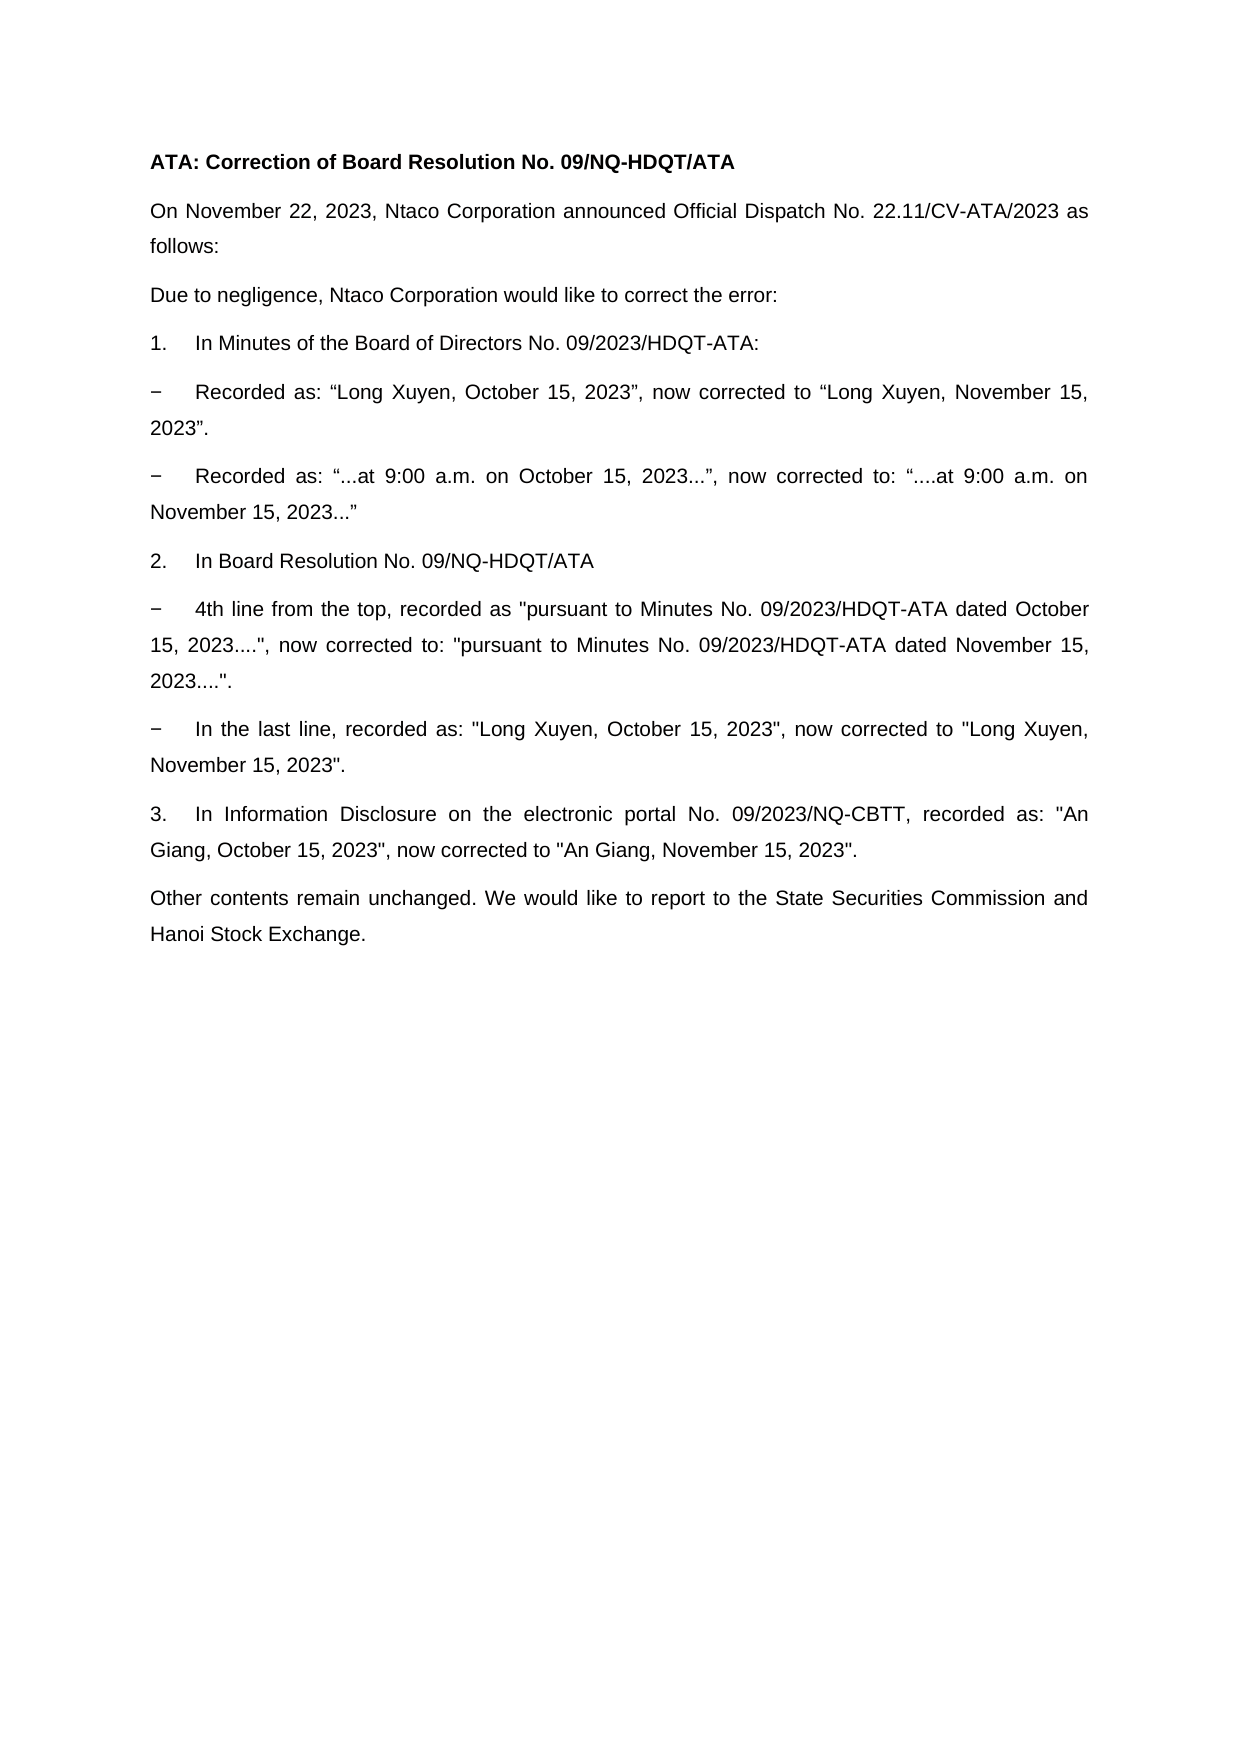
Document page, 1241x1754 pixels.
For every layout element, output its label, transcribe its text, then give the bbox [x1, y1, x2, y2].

list 4th line from the top, recorded as "pursuant to Minutes No. 09/2023/HDQT-ATA dated October 15, 2023....", now corrected to: "pursuant to Minutes No. 09/2023/HDQT-ATA dated November 15, 2023....". [150, 597, 1090, 693]
list In Minutes of the Board of Directors No. 09/2023/HDQT-ATA: [150, 331, 1090, 355]
list Recorded as: “...at 9:00 a.m. on October 15, 2023...”, now corrected to: “....at 9:00 a.m. on November 15, 2023...” [150, 464, 1090, 524]
list In Board Resolution No. 09/NQ-HDQT/ATA [150, 548, 1090, 572]
text Other contents remain unchanged. We would like to report to the State Securities Commission and Hanoi Stock Exchange. [150, 886, 1090, 946]
list In Information Disclosure on the electronic portal No. 09/2023/NQ-CBTT, recorded as: "An Giang, October 15, 2023", now corrected to "An Giang, November 15, 2023". [150, 802, 1090, 861]
text Due to negligence, Ntaco Corporation would like to correct the error: [150, 283, 1090, 307]
text On November 22, 2023, Ntaco Corporation announced Official Dispatch No. 22.11/CV-ATA/2023 as follows: [150, 198, 1090, 258]
list In the last line, recorded as: "Long Xuyen, October 15, 2023", now corrected to "Long Xuyen, November 15, 2023". [150, 717, 1090, 777]
list Recorded as: “Long Xuyen, October 15, 2023”, now corrected to “Long Xuyen, November 15, 2023”. [150, 380, 1090, 439]
text ATA: Correction of Board Resolution No. 09/NQ-HDQT/ATA [150, 150, 1090, 174]
